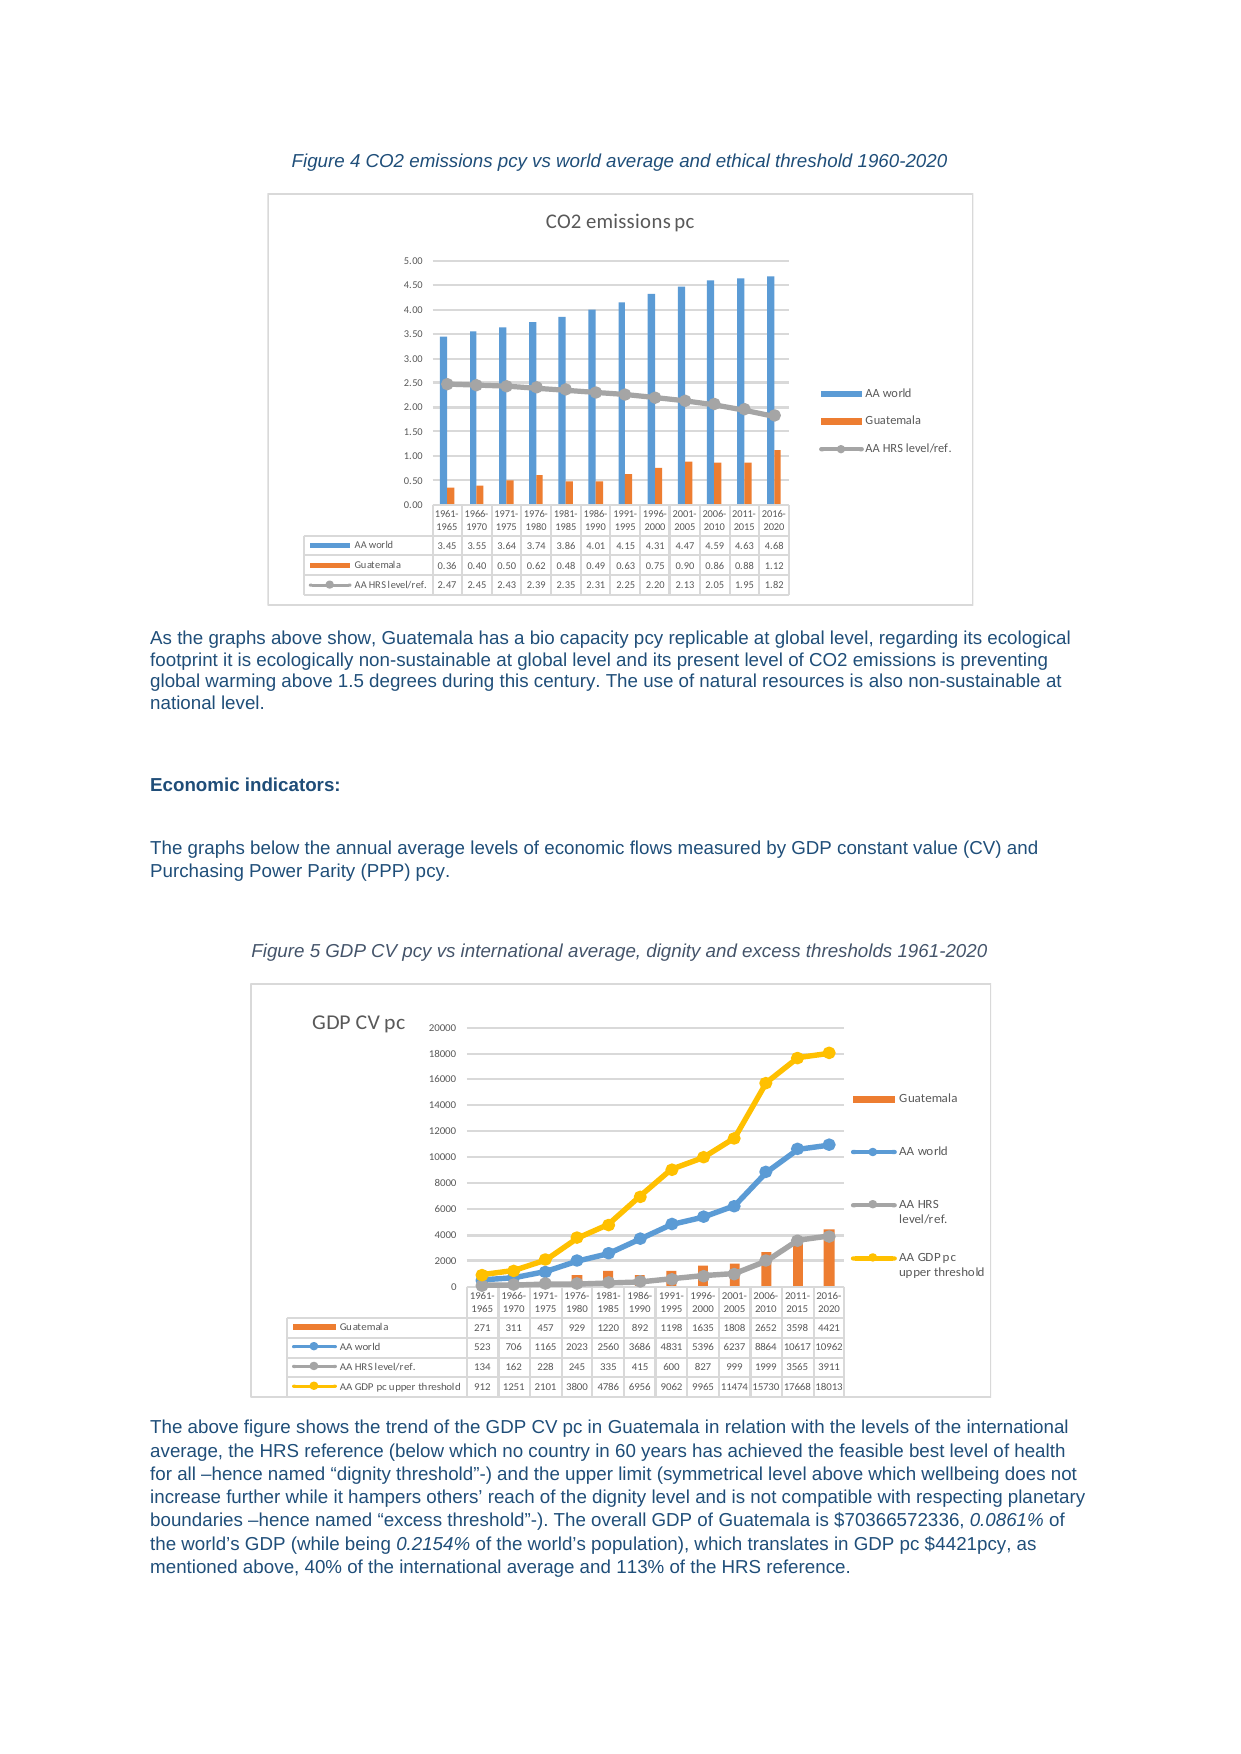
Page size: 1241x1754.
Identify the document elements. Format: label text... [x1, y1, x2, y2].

subtitle Economic indicators: [150, 774, 1090, 795]
text The graphs below the annual average levels of economic flows measured by GDP constant value (CV) and Purchasing Power Parity (PPP) pcy. [150, 837, 1090, 882]
text The above figure shows the trend of the GDP CV pc in Guatemala in relation with the levels of the international average, the HRS reference (below which no country in 60 years has achieved the feasible best level of health for all –hence named “dignity threshold”-) and the upper limit (symmetrical level above which wellbeing does not increase further while it hampers others’ reach of the dignity level and is not compatible with respecting planetary boundaries –hence named “excess threshold”-). The overall GDP of Guatemala is $70366572336, 0.0861% of the world’s GDP (while being 0.2154% of the world’s population), which translates in GDP pc $4421pcy, as mentioned above, 40% of the international average and 113% of the HRS reference. [150, 1416, 1090, 1577]
text Figure 4 CO2 emissions pcy vs world average and ethical threshold 1960-2020 [150, 150, 1090, 172]
text Figure 5 GDP CV pcy vs international average, dignity and excess thresholds 1961-2020 [150, 940, 1090, 962]
text As the graphs above show, Guatemala has a bio capacity pcy replicable at global level, regarding its ecological footprint it is ecologically non-sustainable at global level and its present level of CO2 emissions is preventing global warming above 1.5 degrees during this century. The use of natural resources is also non-sustainable at national level. [150, 627, 1090, 713]
